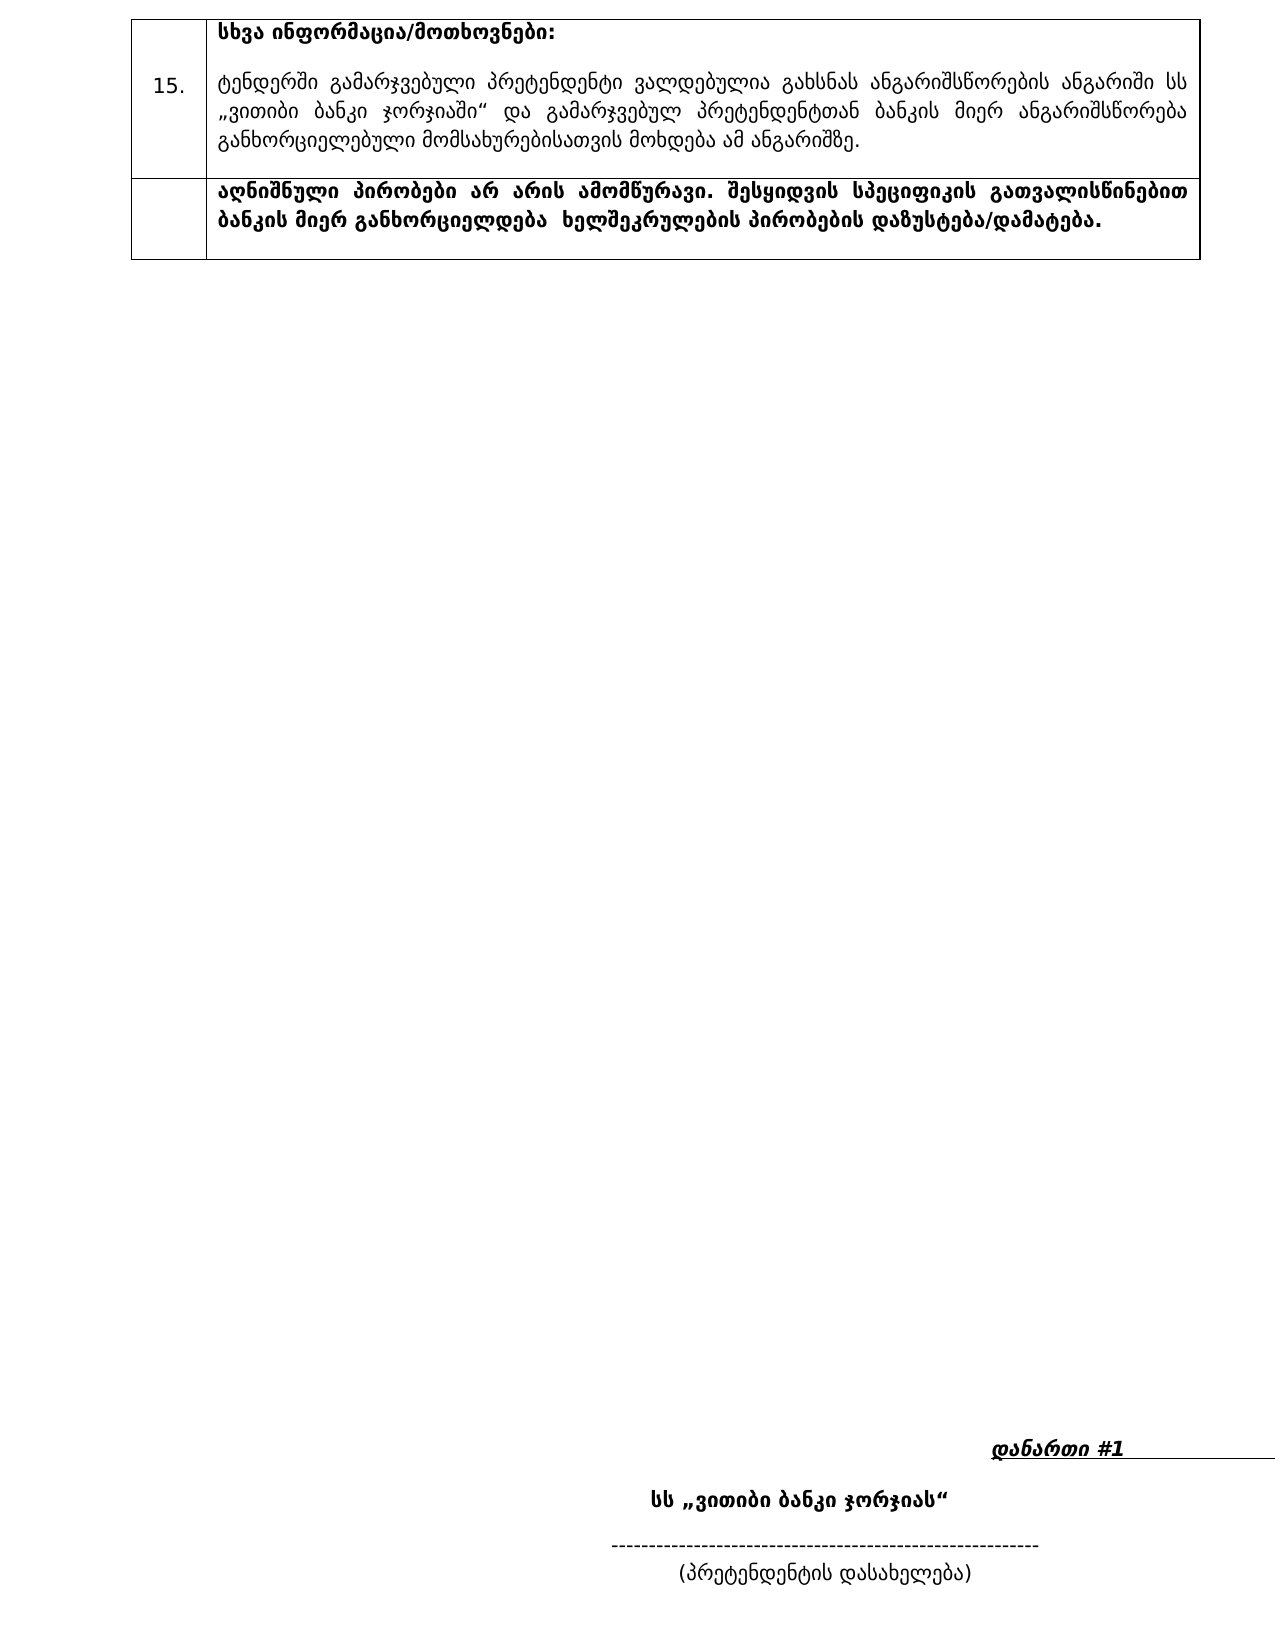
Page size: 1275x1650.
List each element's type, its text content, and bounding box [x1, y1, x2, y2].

table_cell 15. [132, 20, 206, 178]
table_cell აღნიშნული პირობები არ არის ამომწურავი. შესყიდვის სპეციფიკის გათვალისწინებით ბანკის მიერ განხორციელდება ხელშეკრულების პირობების დაზუსტება/დამატება. [207, 179, 1199, 258]
text დანართი #1 [150, 1431, 1125, 1461]
table_cell [132, 179, 206, 258]
text --------------------------------------------------------- [150, 1533, 1125, 1557]
text სს „ვითიბი ბანკი ჯორჯიას“ [150, 1482, 1125, 1512]
table_cell სხვა ინფორმაცია/მოთხოვნები: ტენდერში გამარჯვებული პრეტენდენტი ვალდებულია გახსნას ანგარიშსწორების ანგარიში სს „ვითიბი ბანკი ჯორჯიაში“ და გამარჯვებულ პრეტენდენტთან ბანკის მიერ ანგარიშსწორება განხორციელებული მომსახურებისათვის მოხდება ამ ანგარიშზე. [207, 20, 1199, 178]
text (პრეტენდენტის დასახელება) [150, 1561, 1125, 1585]
